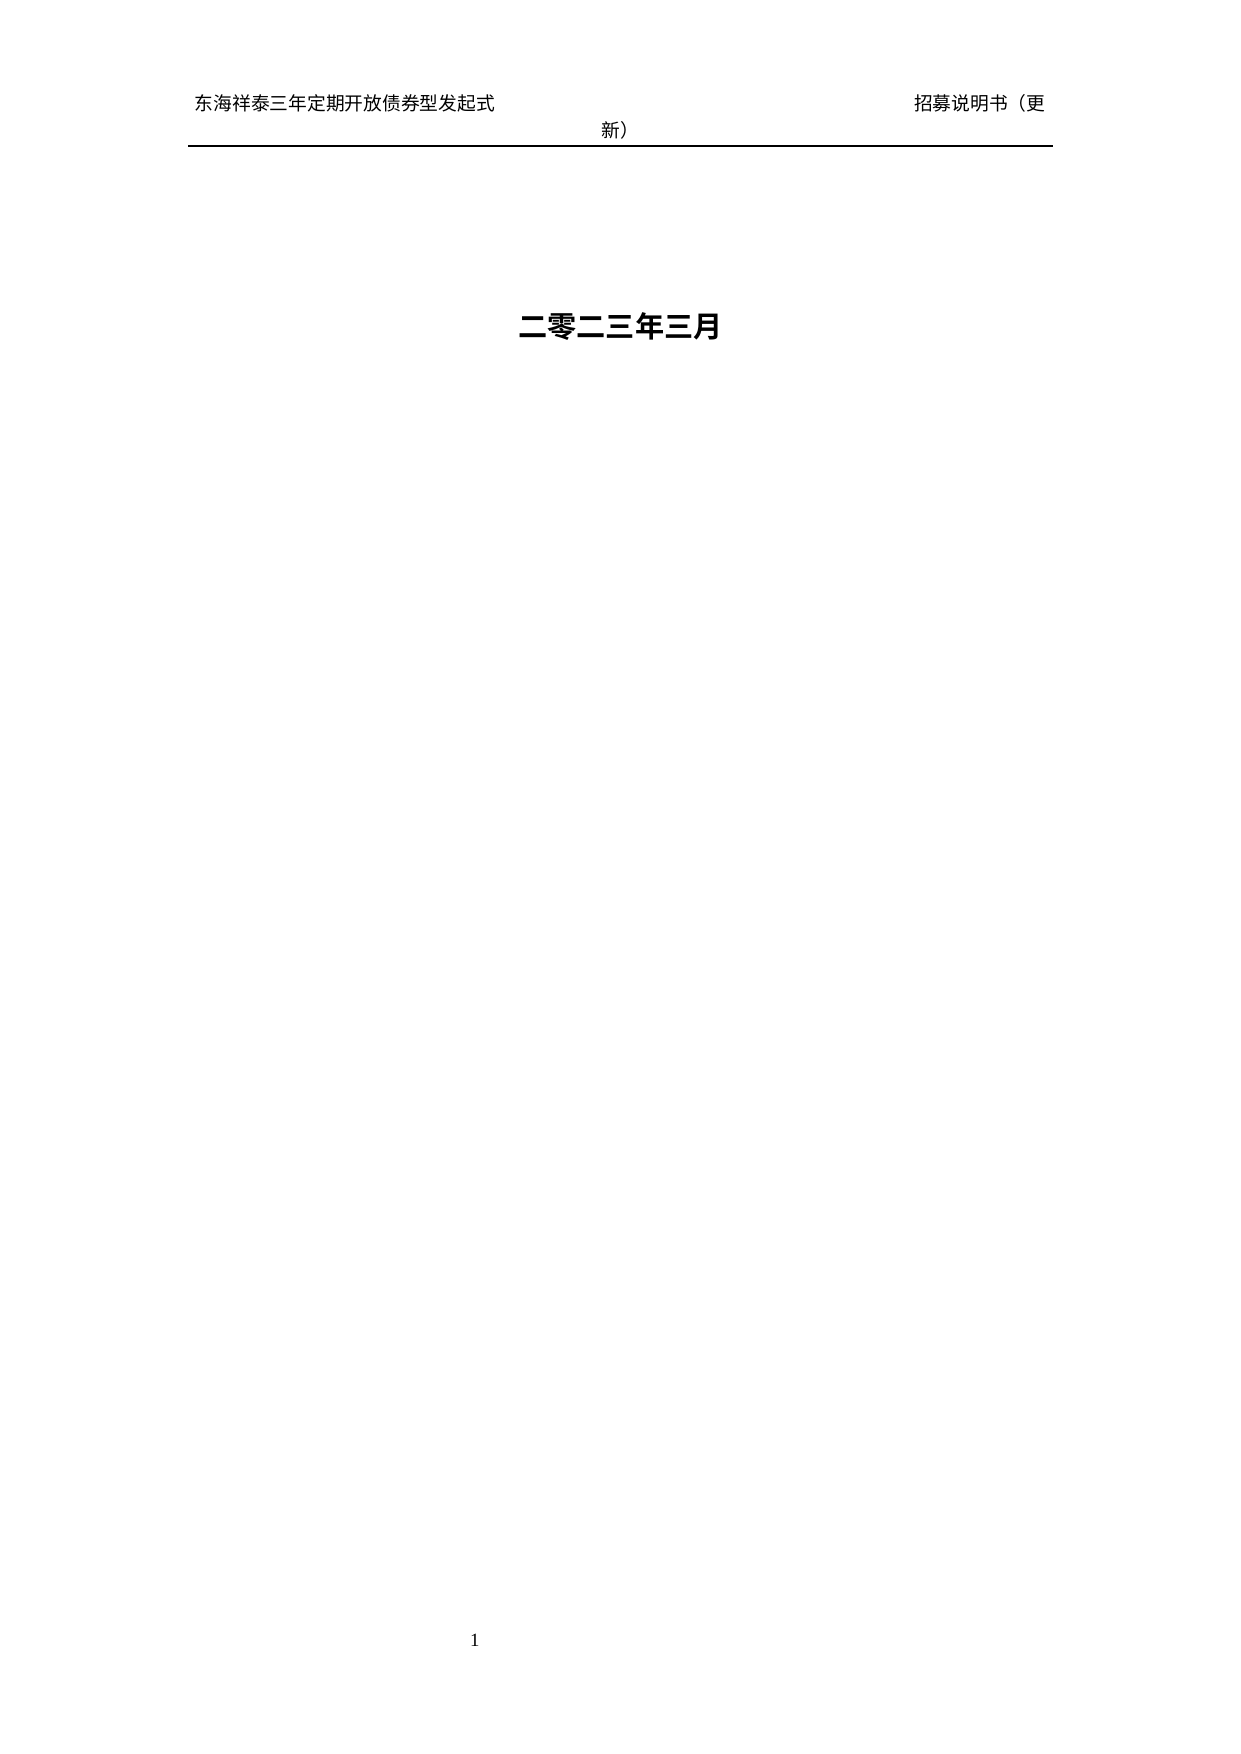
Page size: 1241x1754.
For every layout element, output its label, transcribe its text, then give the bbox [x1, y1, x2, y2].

text 二零二三年三月 [187, 292, 1053, 357]
